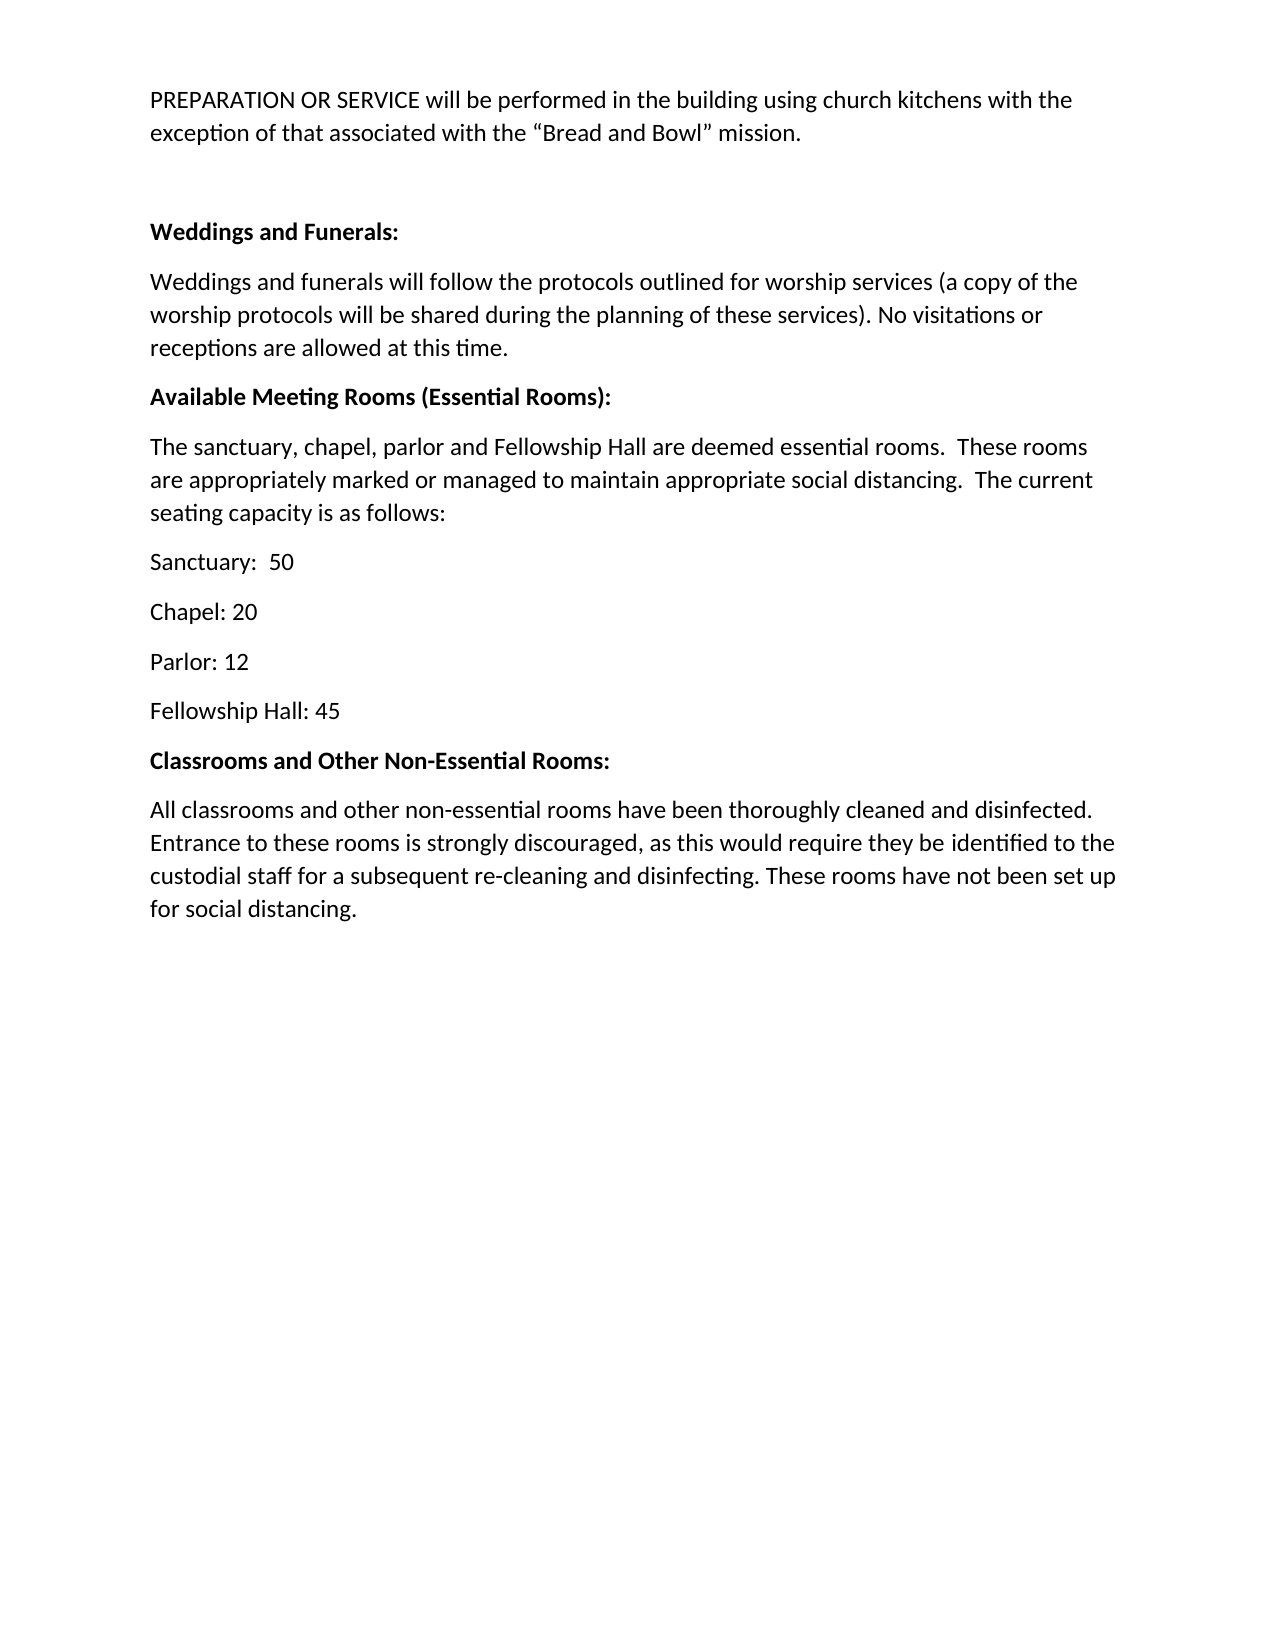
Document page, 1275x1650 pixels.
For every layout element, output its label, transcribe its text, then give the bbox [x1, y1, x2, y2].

text All classrooms and other non-essential rooms have been thoroughly cleaned and disinfected. Entrance to these rooms is strongly discouraged, as this would require they be identified to the custodial staff for a subsequent re-cleaning and disinfecting. These rooms have not been set up for social distancing. [150, 794, 1125, 924]
text Sanctuary: 50 [150, 546, 1125, 577]
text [150, 84, 1125, 148]
text Weddings and funerals will follow the protocols outlined for worship services (a copy of the worship protocols will be shared during the planning of these services). No visitations or receptions are allowed at this time. [150, 266, 1125, 362]
text Parlor: 12 [150, 646, 1125, 676]
text Available Meeting Rooms (Essential Rooms): [150, 381, 1125, 412]
text Weddings and Funerals: [150, 216, 1125, 247]
text Fellowship Hall: 45 [150, 695, 1125, 726]
text Classrooms and Other Non-Essential Rooms: [150, 745, 1125, 775]
text Chapel: 20 [150, 596, 1125, 627]
text The sanctuary, chapel, parlor and Fellowship Hall are deemed essential rooms. These rooms are appropriately marked or managed to maintain appropriate social distancing. The current seating capacity is as follows: [150, 431, 1125, 527]
